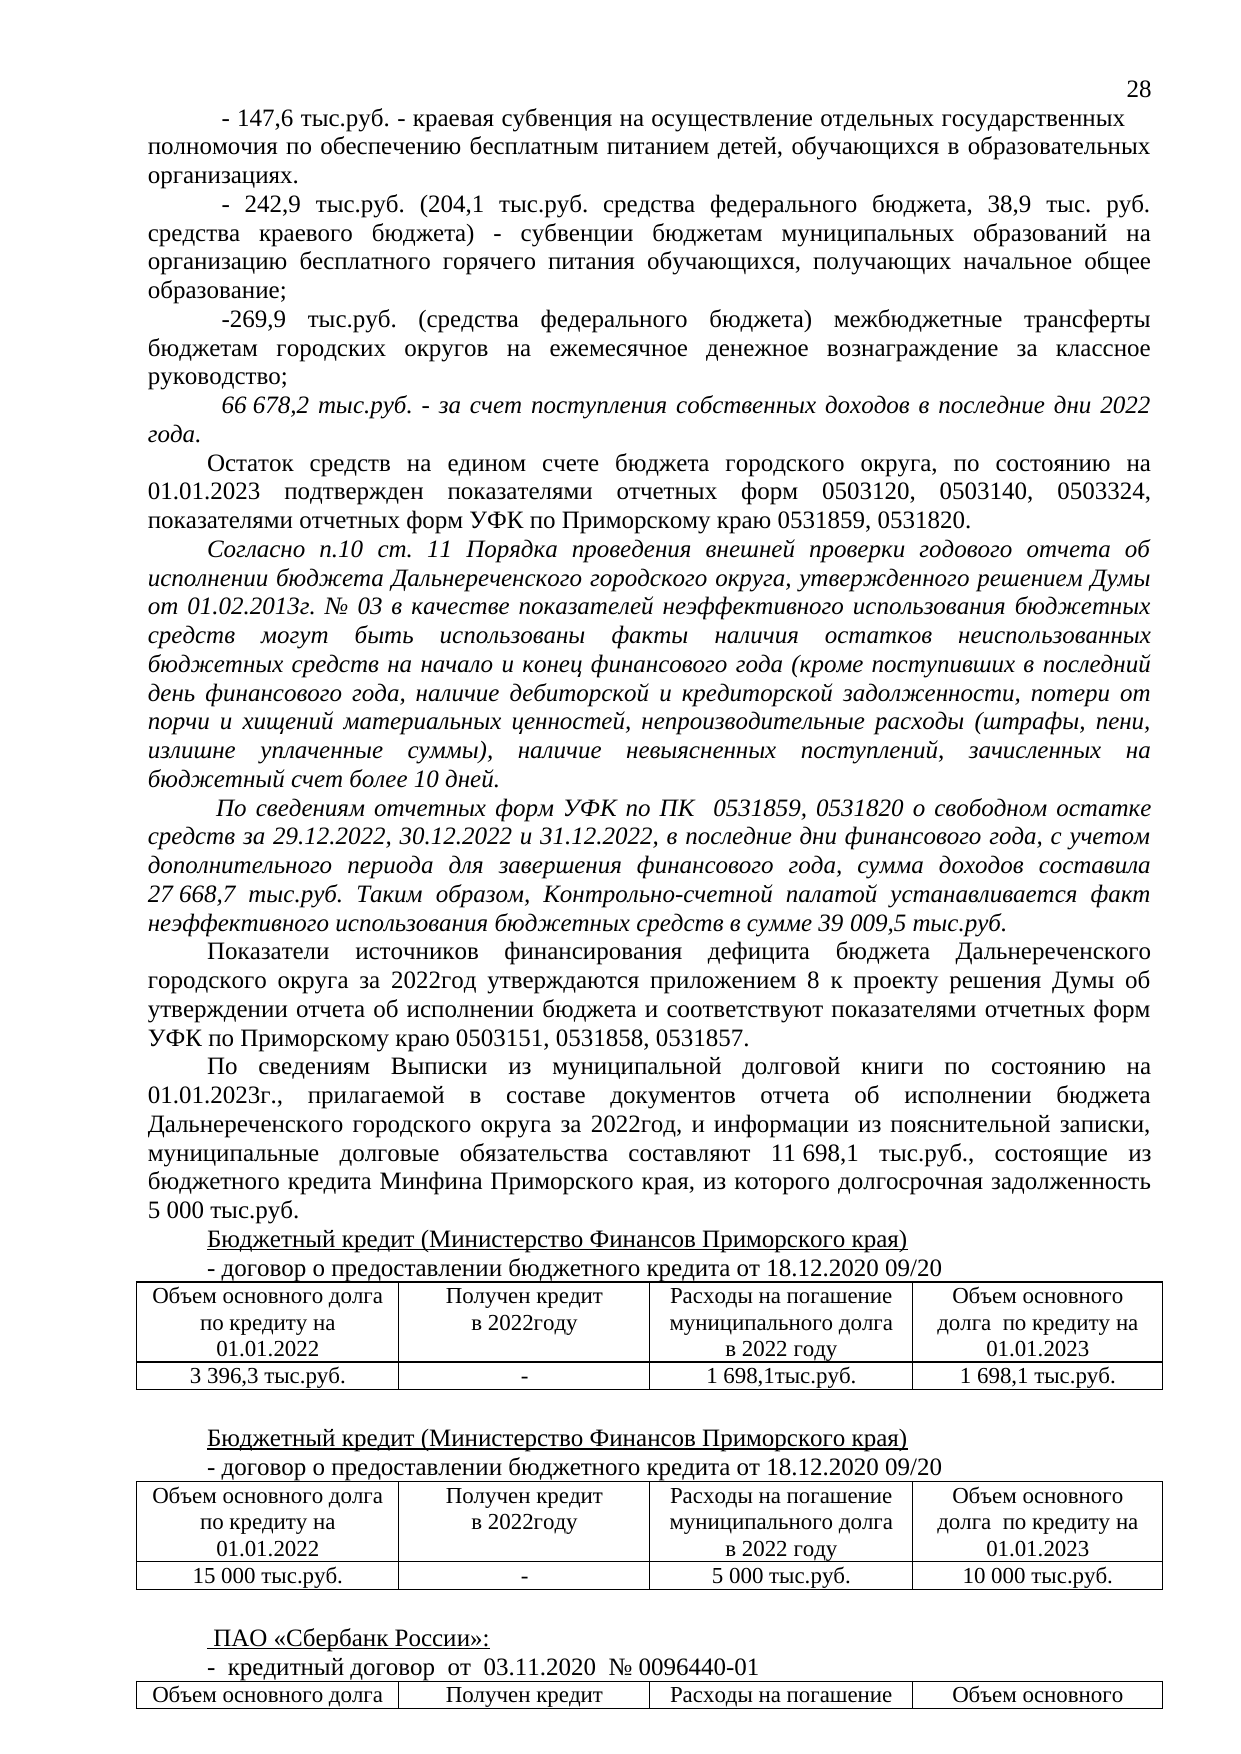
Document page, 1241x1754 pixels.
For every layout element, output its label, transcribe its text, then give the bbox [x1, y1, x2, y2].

text Показатели источников финансирования дефицита бюджета Дальнереченского городского округа за 2022год утверждаются приложением 8 к проекту решения Думы об утверждении отчета об исполнении бюджета и соответствуют показателями отчетных форм УФК по Приморскому краю 0503151, 0531858, 0531857. [148, 936, 1152, 1051]
table_cell - [399, 1562, 649, 1588]
text Остаток средств на едином счете бюджета городского округа, по состоянию на 01.01.2023 подтвержден показателями отчетных форм 0503120, 0503140, 0503324, показателями отчетных форм УФК по Приморскому краю 0531859, 0531820. [148, 448, 1152, 534]
table_header Объем основного долга по кредиту на 01.01.2022 [137, 1482, 398, 1561]
text Согласно п.10 ст. 11 Порядка проведения внешней проверки годового отчета об исполнении бюджета Дальнереченского городского округа, утвержденного решением Думы от 01.02.2013г. № 03 в качестве показателей неэффективного использования бюджетных средств могут быть использованы факты наличия остатков неиспользованных бюджетных средств на начало и конец финансового года (кроме поступивших в последний день финансового года, наличие дебиторской и кредиторской задолженности, потери от порчи и хищений материальных ценностей, непроизводительные расходы (штрафы, пени, излишне уплаченные суммы), наличие невыясненных поступлений, зачисленных на бюджетный счет более 10 дней. [148, 534, 1152, 793]
table_cell 1 698,1 тыс.руб. [913, 1363, 1162, 1389]
text - 242,9 тыс.руб. (204,1 тыс.руб. средства федерального бюджета, 38,9 тыс. руб. средства краевого бюджета) - субвенции бюджетам муниципальных образований на организацию бесплатного горячего питания обучающихся, получающих начальное общее образование; [148, 189, 1152, 304]
table_header Объем основного долга по кредиту на 01.01.2023 [913, 1283, 1162, 1361]
text По сведениям Выписки из муниципальной долговой книги по состоянию на 01.01.2023г., прилагаемой в составе документов отчета об исполнении бюджета Дальнереченского городского округа за 2022год, и информации из пояснительной записки, муниципальные долговые обязательства составляют 11 698,1 тыс.руб., состоящие из бюджетного кредита Минфина Приморского края, из которого долгосрочная задолженность 5 000 тыс.руб. [148, 1051, 1152, 1224]
table_header Расходы на погашение муниципального долга в 2022 году [650, 1482, 912, 1561]
table_header Получен кредит в 2022году [399, 1682, 649, 1708]
text 66 678,2 тыс.руб. - за счет поступления собственных доходов в последние дни 2022 года. [148, 390, 1152, 448]
table_cell 10 000 тыс.руб. [913, 1562, 1162, 1588]
text Бюджетный кредит (Министерство Финансов Приморского края) [148, 1224, 1152, 1253]
table_header Объем основного долга по кредиту на 01.01.2023 [913, 1682, 1162, 1708]
text - договор о предоставлении бюджетного кредита от 18.12.2020 09/20 [148, 1253, 1152, 1281]
text - кредитный договор от 03.11.2020 № 0096440-01 [148, 1652, 1152, 1681]
table_header Объем основного долга по кредиту на 01.01.2022 [137, 1682, 398, 1708]
table_header Расходы на погашение муниципального долга в 2022 году [650, 1283, 912, 1361]
table_cell 5 000 тыс.руб. [650, 1562, 912, 1588]
text Бюджетный кредит (Министерство Финансов Приморского края) [148, 1423, 1152, 1452]
table_header Получен кредит в 2022году [399, 1283, 649, 1361]
table_cell 15 000 тыс.руб. [137, 1562, 398, 1588]
table_header Расходы на погашение муниципального долга в 2022 году [650, 1682, 912, 1708]
text - договор о предоставлении бюджетного кредита от 18.12.2020 09/20 [148, 1452, 1152, 1481]
table_header Объем основного долга по кредиту на 01.01.2023 [913, 1482, 1162, 1561]
text -269,9 тыс.руб. (средства федерального бюджета) межбюджетные трансферты бюджетам городских округов на ежемесячное денежное вознаграждение за классное руководство; [148, 304, 1152, 390]
table_cell - [399, 1363, 649, 1389]
table_header Объем основного долга по кредиту на 01.01.2022 [137, 1283, 398, 1361]
text - 147,6 тыс.руб. - краевая субвенция на осуществление отдельных государственных полномочия по обеспечению бесплатным питанием детей, обучающихся в образовательных организациях. [148, 103, 1152, 189]
table_cell 1 698,1тыс.руб. [650, 1363, 912, 1389]
text По сведениям отчетных форм УФК по ПК 0531859, 0531820 о свободном остатке средств за 29.12.2022, 30.12.2022 и 31.12.2022, в последние дни финансового года, с учетом дополнительного периода для завершения финансового года, сумма доходов составила 27 668,7 тыс.руб. Таким образом, Контрольно-счетной палатой устанавливается факт неэффективного использования бюджетных средств в сумме 39 009,5 тыс.руб. [148, 793, 1152, 936]
text ПАО «Сбербанк России»: [148, 1623, 1152, 1652]
table_header Получен кредит в 2022году [399, 1482, 649, 1561]
table_cell 3 396,3 тыс.руб. [137, 1363, 398, 1389]
